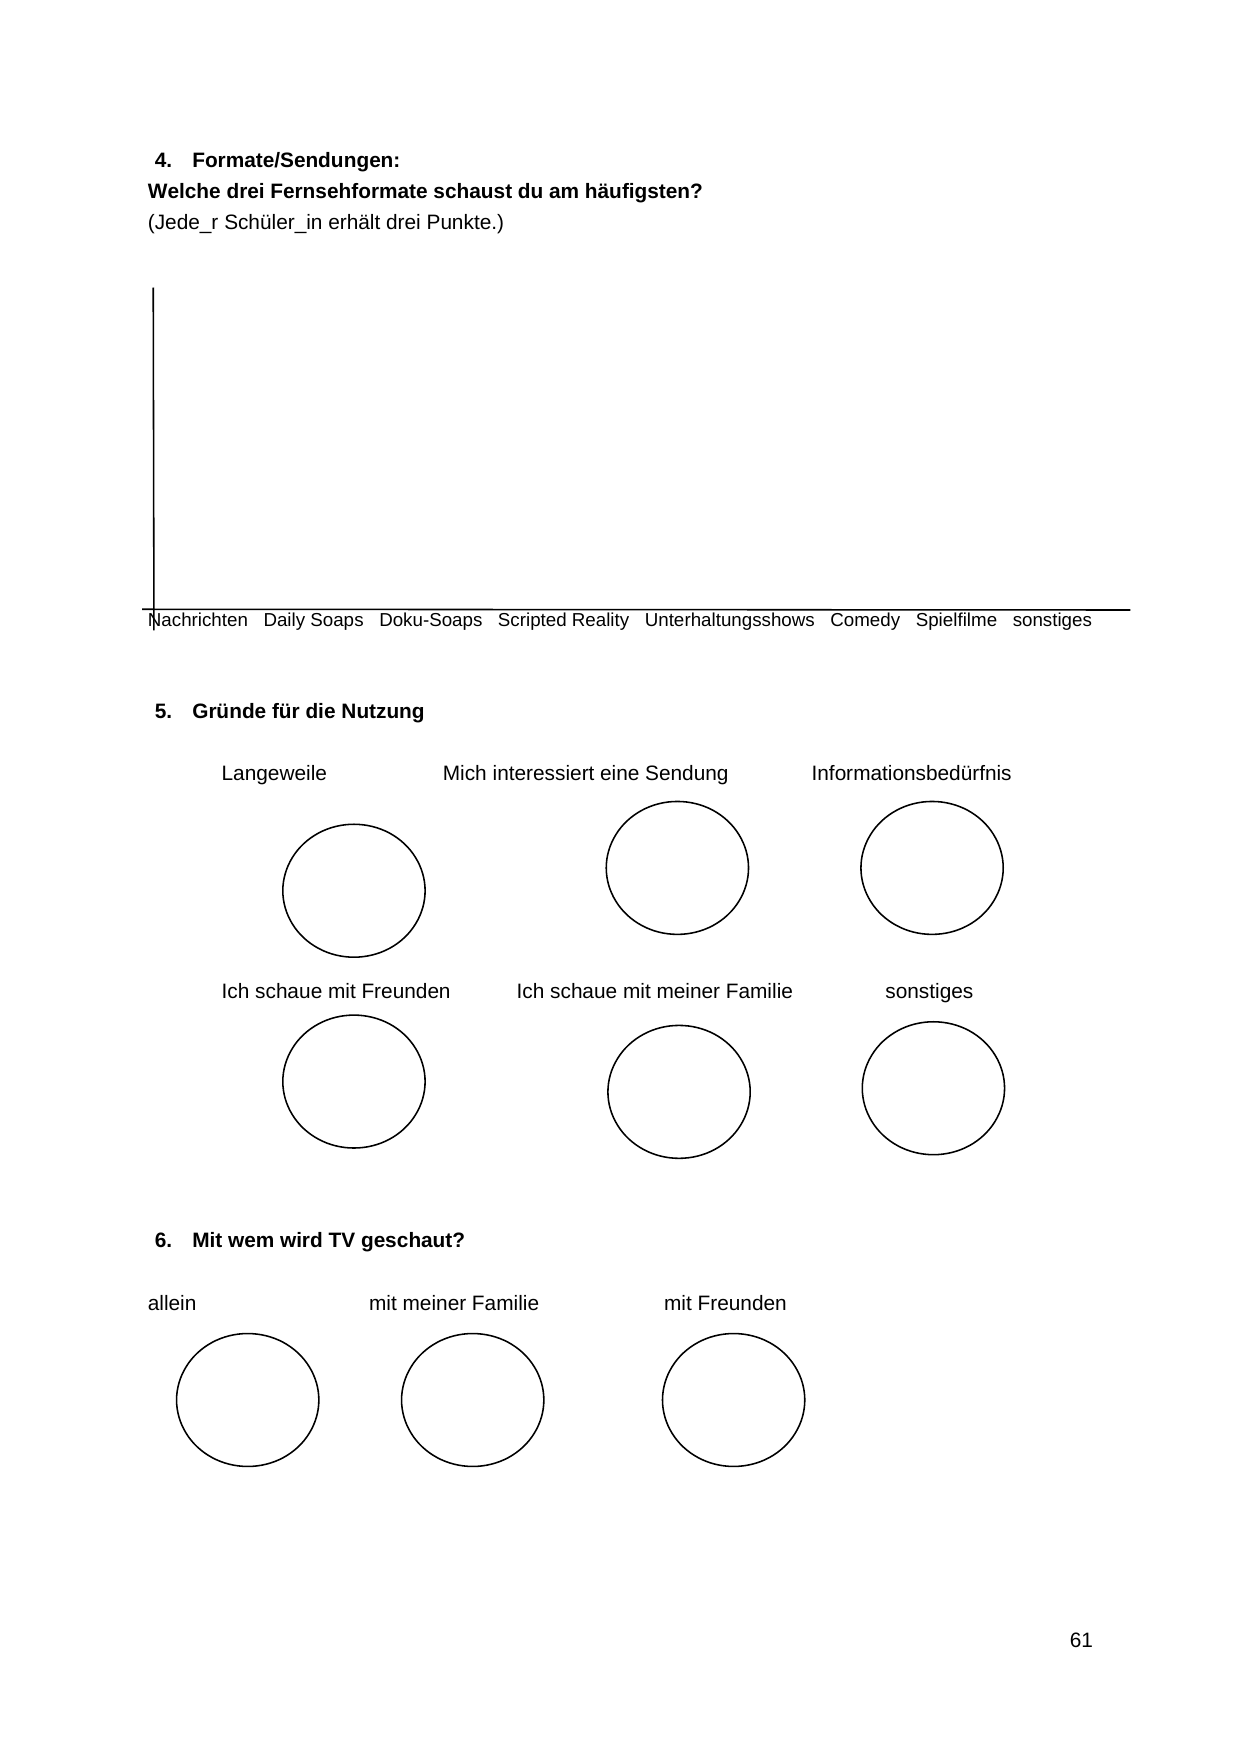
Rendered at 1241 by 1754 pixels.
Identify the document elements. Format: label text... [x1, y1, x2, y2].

text Welche drei Fernsehformate schaust du am häufigsten? [148, 179, 1092, 203]
list Gründe für die Nutzung [154, 699, 1092, 723]
text allein mit meiner Familie mit Freunden [148, 1291, 1092, 1314]
list Formate/Sendungen: [154, 148, 1092, 172]
list Mit wem wird TV geschaut? [154, 1228, 1092, 1252]
text Ich schaue mit Freunden Ich schaue mit meiner Familie sonstiges [148, 979, 1092, 1003]
text (Jede_r Schüler_in erhält drei Punkte.) [148, 210, 1092, 234]
text Langeweile Mich interessiert eine Sendung Informationsbedürfnis [148, 761, 1092, 785]
text Nachrichten Daily Soaps Doku-Soaps Scripted Reality Unterhaltungsshows Comedy Spielfilme sonstiges [155, 611, 1092, 630]
